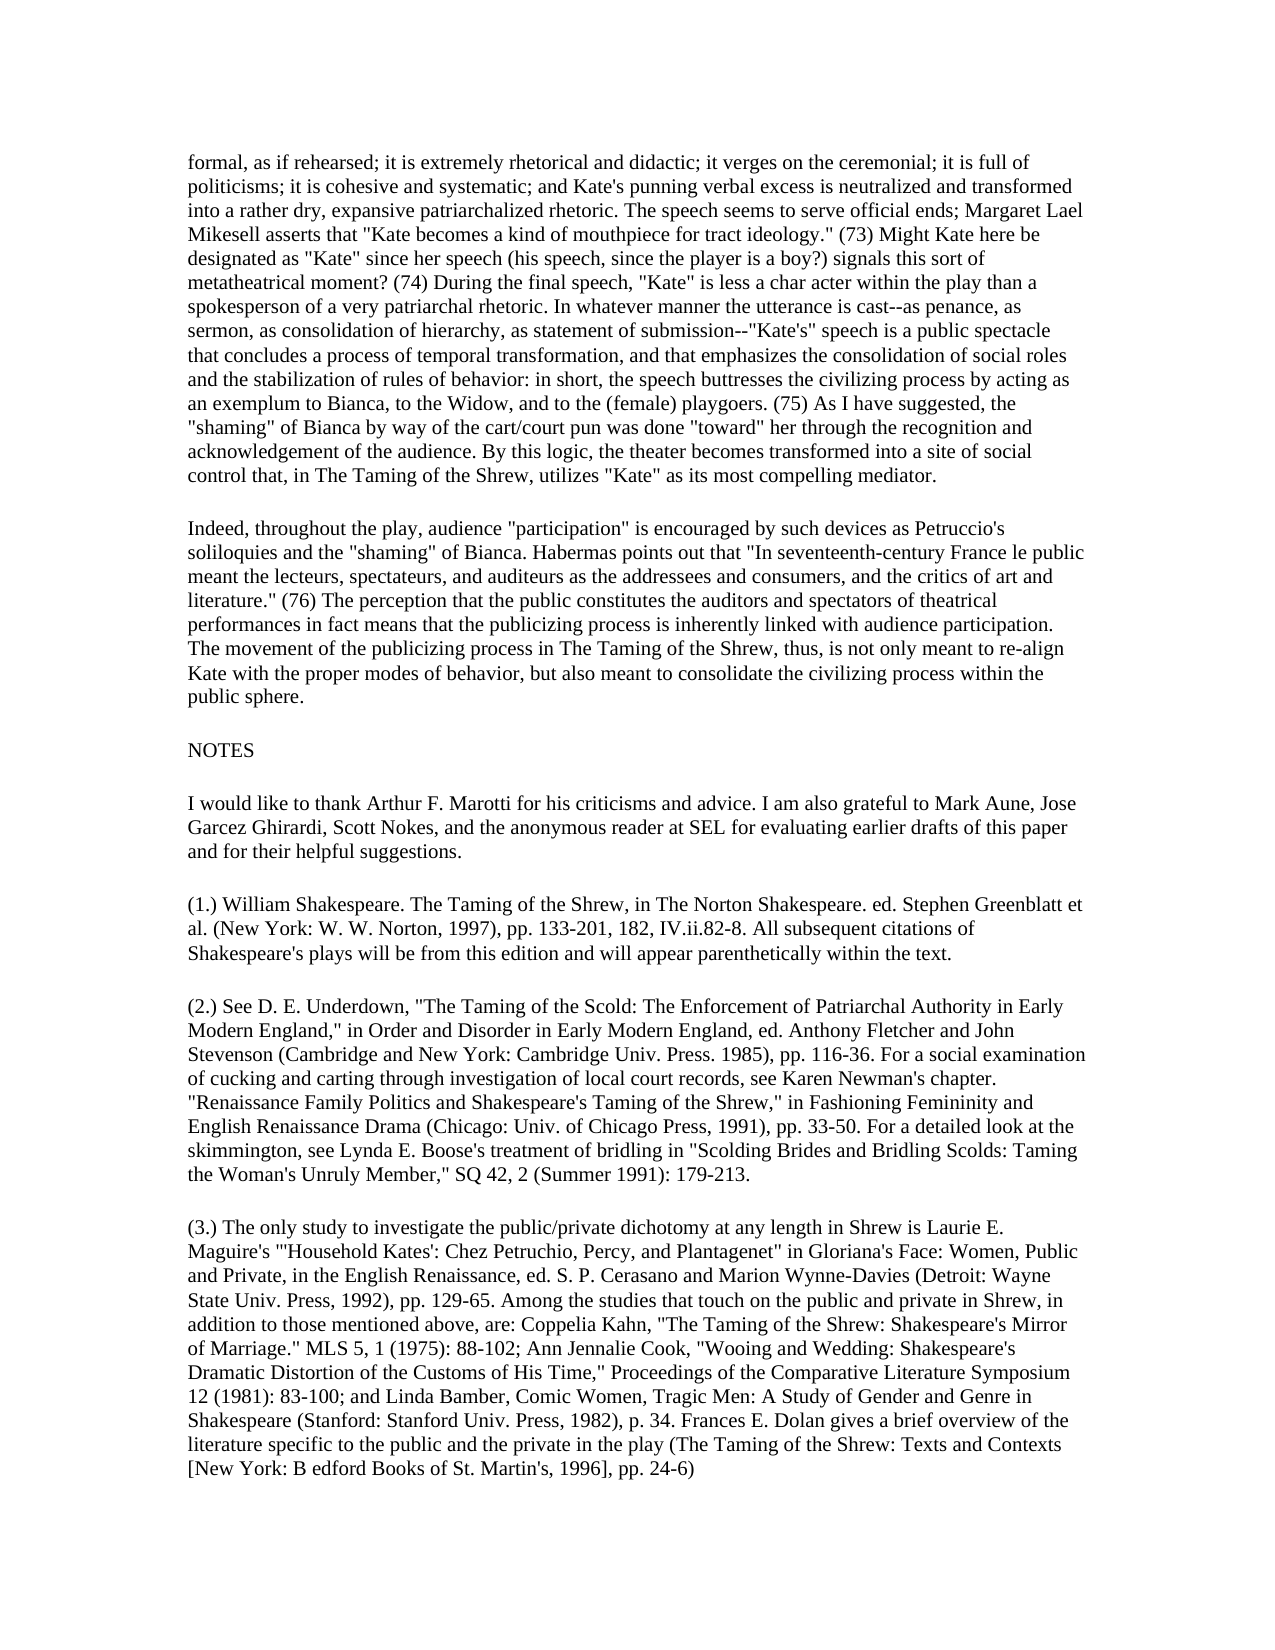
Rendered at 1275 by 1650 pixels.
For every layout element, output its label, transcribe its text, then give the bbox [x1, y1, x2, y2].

text (2.) See D. E. Underdown, "The Taming of the Scold: The Enforcement of Patriarchal Authority in Early Modern England," in Order and Disorder in Early Modern England, ed. Anthony Fletcher and John Stevenson (Cambridge and New York: Cambridge Univ. Press. 1985), pp. 116-36. For a social examination of cucking and carting through investigation of local court records, see Karen Newman's chapter. "Renaissance Family Politics and Shakespeare's Taming of the Shrew," in Fashioning Femininity and English Renaissance Drama (Chicago: Univ. of Chicago Press, 1991), pp. 33-50. For a detailed look at the skimmington, see Lynda E. Boose's treatment of bridling in "Scolding Brides and Bridling Scolds: Taming the Woman's Unruly Member," SQ 42, 2 (Summer 1991): 179-213. [187, 994, 1087, 1186]
text (1.) William Shakespeare. The Taming of the Shrew, in The Norton Shakespeare. ed. Stephen Greenblatt et al. (New York: W. W. Norton, 1997), pp. 133-201, 182, IV.ii.82-8. All subsequent citations of Shakespeare's plays will be from this edition and will appear parenthetically within the text. [187, 892, 1087, 964]
text I would like to thank Arthur F. Marotti for his criticisms and advice. I am also grateful to Mark Aune, Jose Garcez Ghirardi, Scott Nokes, and the anonymous reader at SEL for evaluating earlier drafts of this paper and for their helpful suggestions. [187, 791, 1087, 863]
text (3.) The only study to investigate the public/private dichotomy at any length in Shrew is Laurie E. Maguire's "'Household Kates': Chez Petruchio, Percy, and Plantagenet" in Gloriana's Face: Women, Public and Private, in the English Renaissance, ed. S. P. Cerasano and Marion Wynne-Davies (Detroit: Wayne State Univ. Press, 1992), pp. 129-65. Among the studies that touch on the public and private in Shrew, in addition to those mentioned above, are: Coppelia Kahn, "The Taming of the Shrew: Shakespeare's Mirror of Marriage." MLS 5, 1 (1975): 88-102; Ann Jennalie Cook, "Wooing and Wedding: Shakespeare's Dramatic Distortion of the Customs of His Time," Proceedings of the Comparative Literature Symposium 12 (1981): 83-100; and Linda Bamber, Comic Women, Tragic Men: A Study of Gender and Genre in Shakespeare (Stanford: Stanford Univ. Press, 1982), p. 34. Frances E. Dolan gives a brief overview of the literature specific to the public and the private in the play (The Taming of the Shrew: Texts and Contexts [New York: B edford Books of St. Martin's, 1996], pp. 24-6) [187, 1215, 1087, 1480]
text Indeed, throughout the play, audience "participation" is encouraged by such devices as Petruccio's soliloquies and the "shaming" of Bianca. Habermas points out that "In seventeenth-century France le public meant the lecteurs, spectateurs, and auditeurs as the addressees and consumers, and the critics of art and literature." (76) The perception that the public constitutes the auditors and spectators of theatrical performances in fact means that the publicizing process is inherently linked with audience participation. The movement of the publicizing process in The Taming of the Shrew, thus, is not only meant to re-align Kate with the proper modes of behavior, but also meant to consolidate the civilizing process within the public sphere. [187, 516, 1087, 708]
text NOTES [187, 738, 1087, 762]
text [187, 150, 1087, 487]
